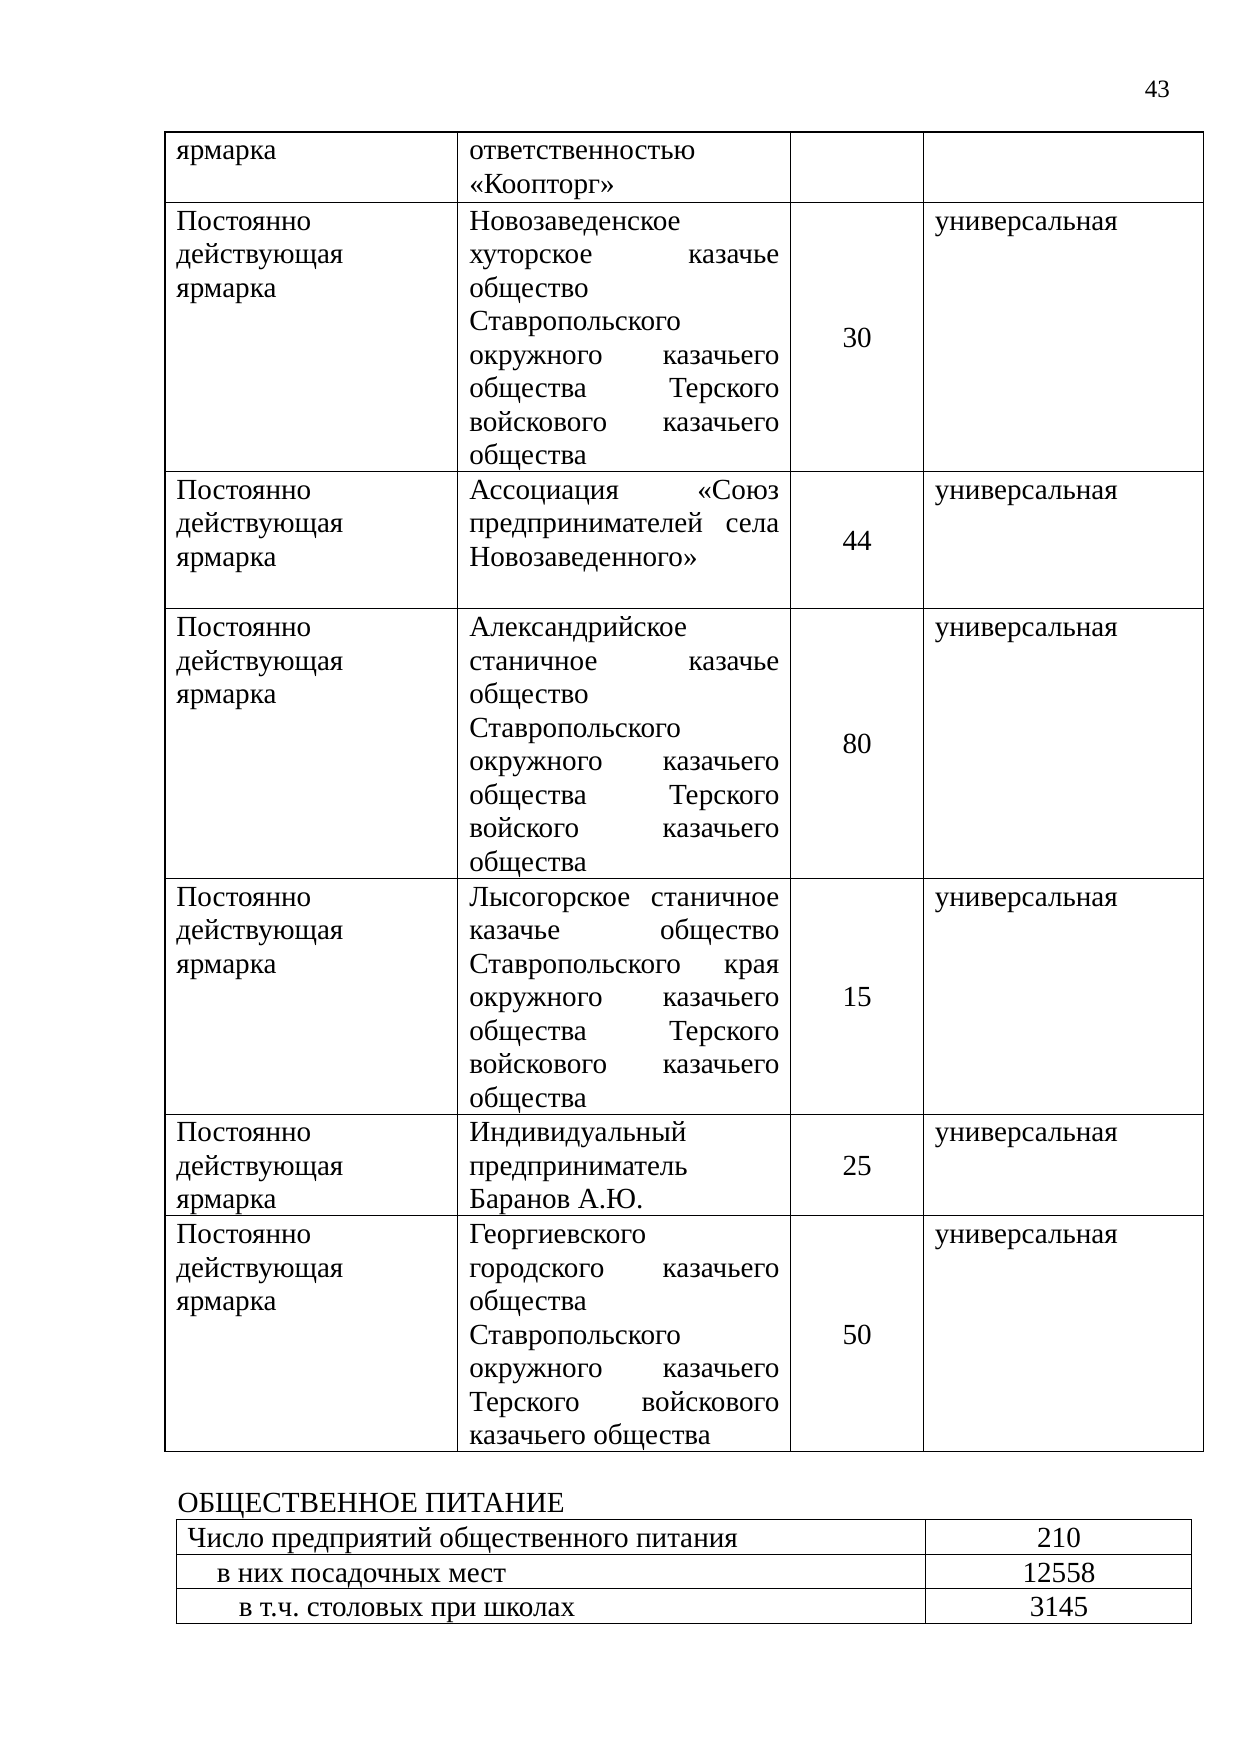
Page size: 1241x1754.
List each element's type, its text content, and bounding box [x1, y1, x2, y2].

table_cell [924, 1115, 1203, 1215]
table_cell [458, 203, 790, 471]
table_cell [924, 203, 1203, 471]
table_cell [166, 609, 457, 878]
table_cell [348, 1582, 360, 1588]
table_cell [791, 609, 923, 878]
text ОБЩЕСТВЕННОЕ ПИТАНИЕ [177, 1486, 1169, 1519]
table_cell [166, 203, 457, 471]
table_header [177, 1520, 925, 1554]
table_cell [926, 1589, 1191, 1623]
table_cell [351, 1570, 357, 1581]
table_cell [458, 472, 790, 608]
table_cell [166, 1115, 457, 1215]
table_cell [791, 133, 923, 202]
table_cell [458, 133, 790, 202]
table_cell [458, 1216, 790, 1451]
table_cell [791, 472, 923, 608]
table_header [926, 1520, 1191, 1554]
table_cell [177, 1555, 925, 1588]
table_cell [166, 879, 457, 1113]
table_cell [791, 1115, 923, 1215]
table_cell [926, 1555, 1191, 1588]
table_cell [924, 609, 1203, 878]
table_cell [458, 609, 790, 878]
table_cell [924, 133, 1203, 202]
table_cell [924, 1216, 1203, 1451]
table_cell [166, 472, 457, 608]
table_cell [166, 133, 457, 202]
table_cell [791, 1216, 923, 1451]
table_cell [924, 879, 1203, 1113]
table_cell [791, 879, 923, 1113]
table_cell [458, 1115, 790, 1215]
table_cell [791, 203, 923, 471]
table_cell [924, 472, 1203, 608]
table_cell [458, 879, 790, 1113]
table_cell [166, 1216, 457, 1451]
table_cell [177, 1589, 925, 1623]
